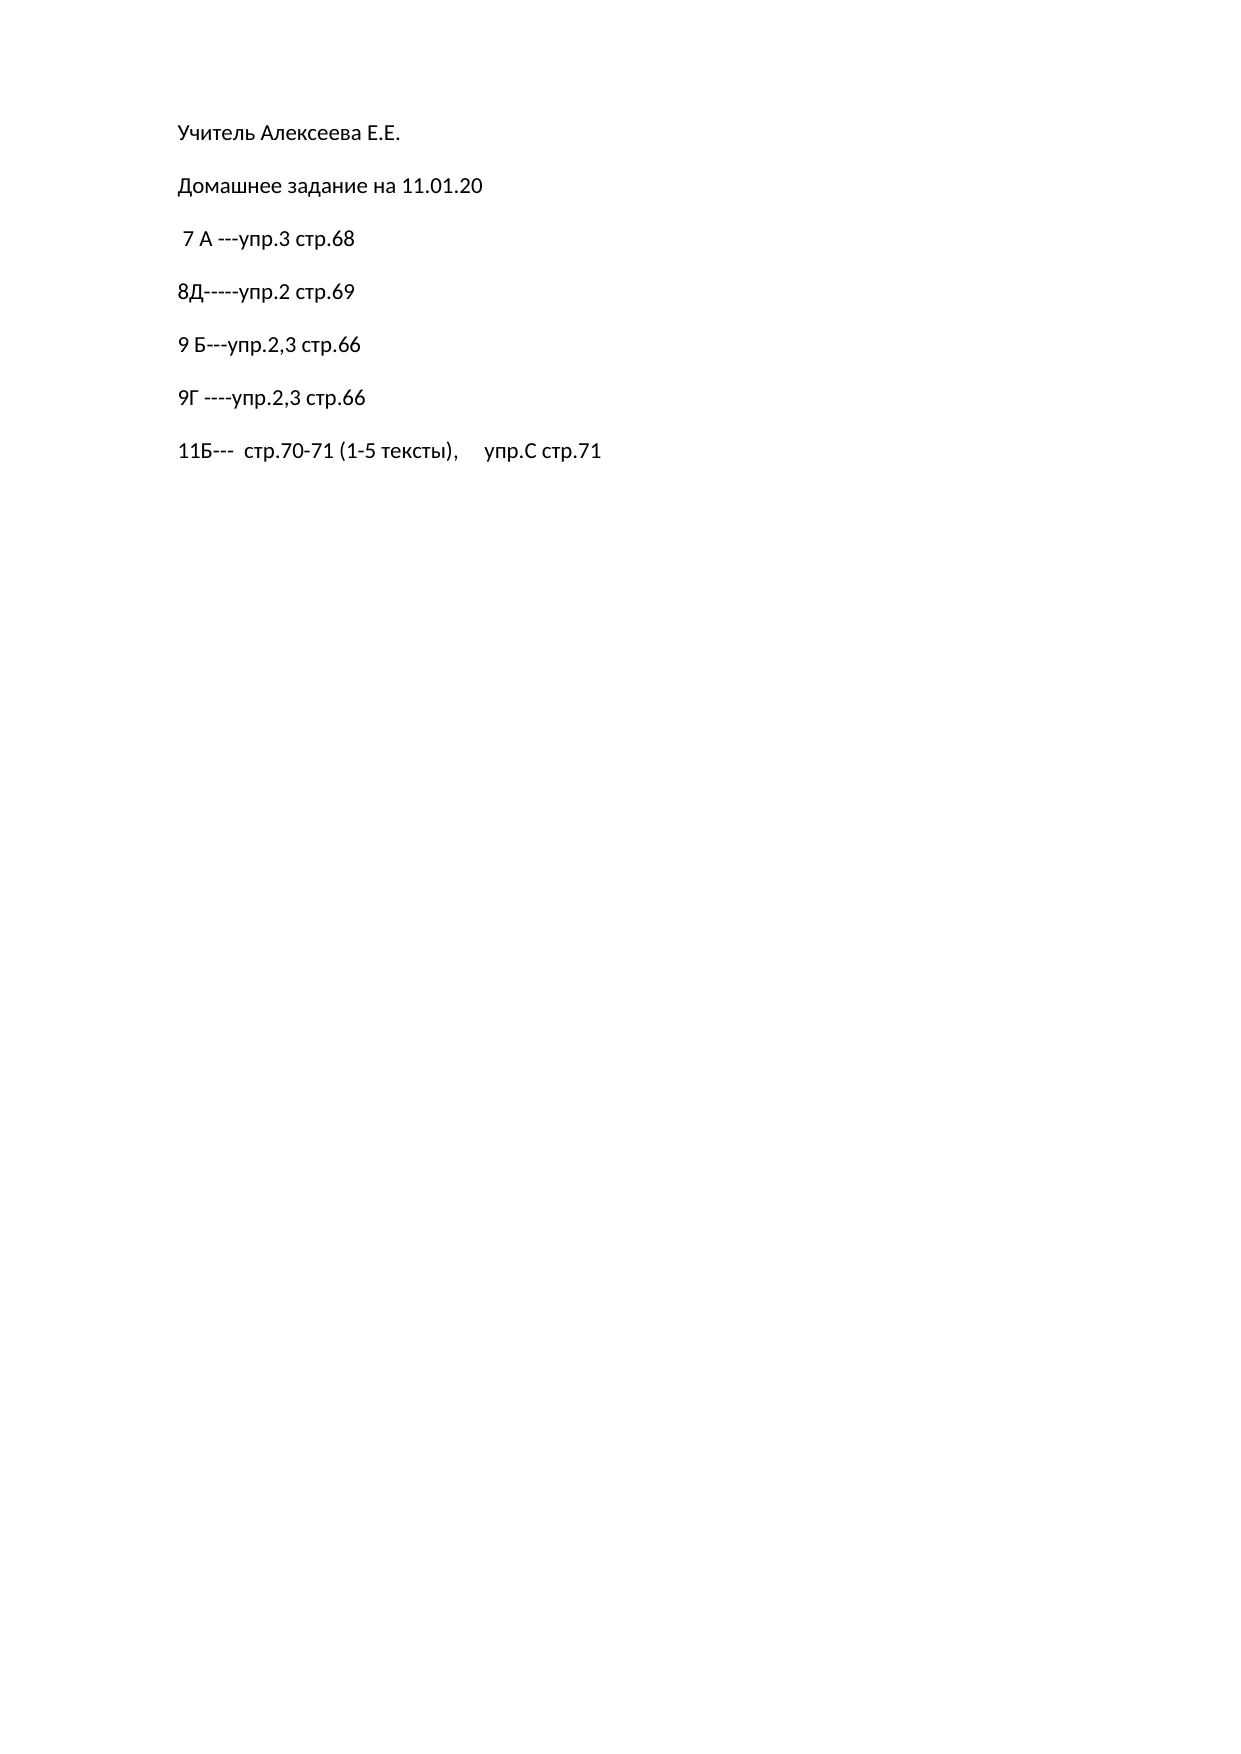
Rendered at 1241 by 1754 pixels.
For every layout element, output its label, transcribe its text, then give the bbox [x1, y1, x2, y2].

text Домашнее задание на 11.01.20 [177, 171, 1152, 199]
text 11Б--- стр.70-71 (1-5 тексты), упр.С стр.71 [177, 436, 1152, 464]
text 9Г ----упр.2,3 стр.66 [177, 383, 1152, 411]
text 9 Б---упр.2,3 стр.66 [177, 330, 1152, 358]
text 7 А ---упр.3 стр.68 [177, 224, 1152, 252]
text 8Д-----упр.2 стр.69 [177, 277, 1152, 305]
text Учитель Алексеева Е.Е. [177, 118, 1152, 146]
